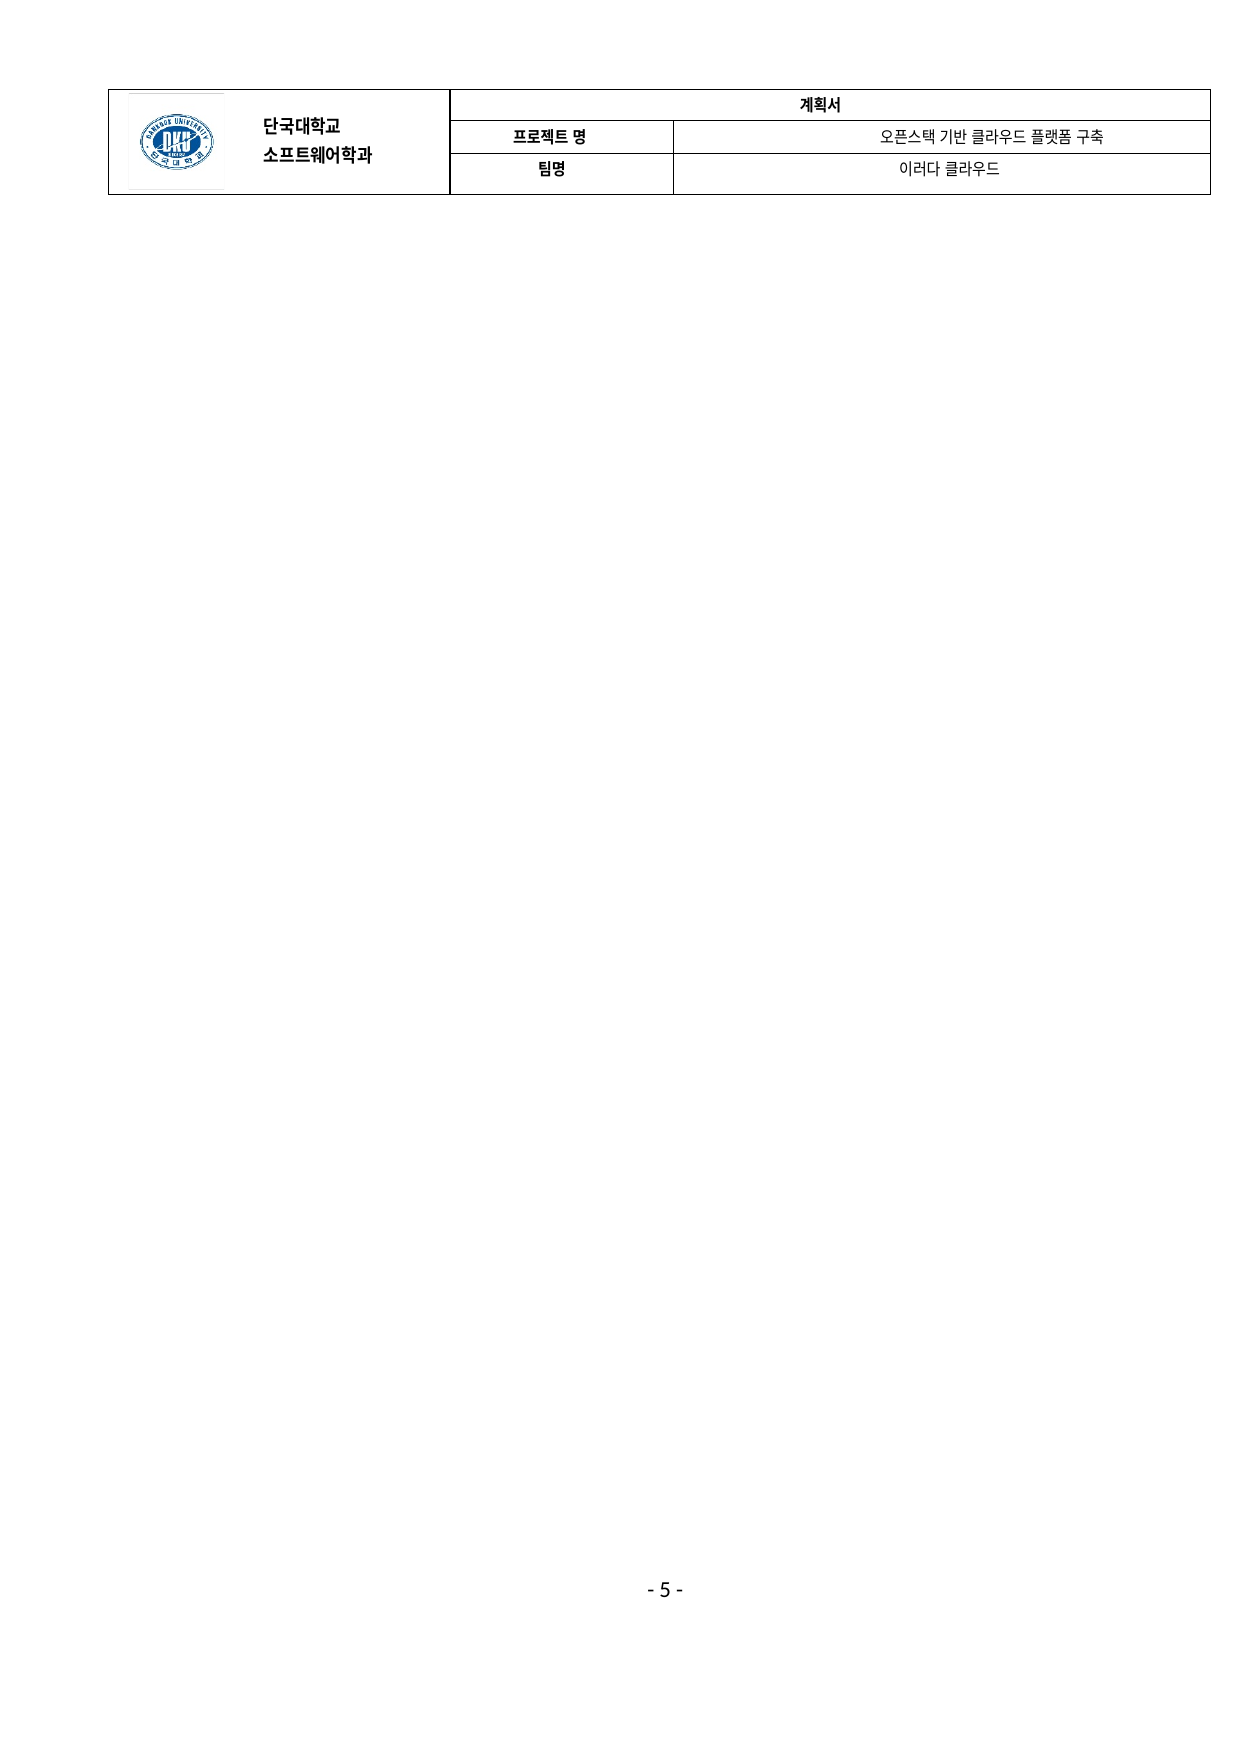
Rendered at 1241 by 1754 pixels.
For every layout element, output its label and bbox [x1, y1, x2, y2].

picture [128, 93, 225, 190]
